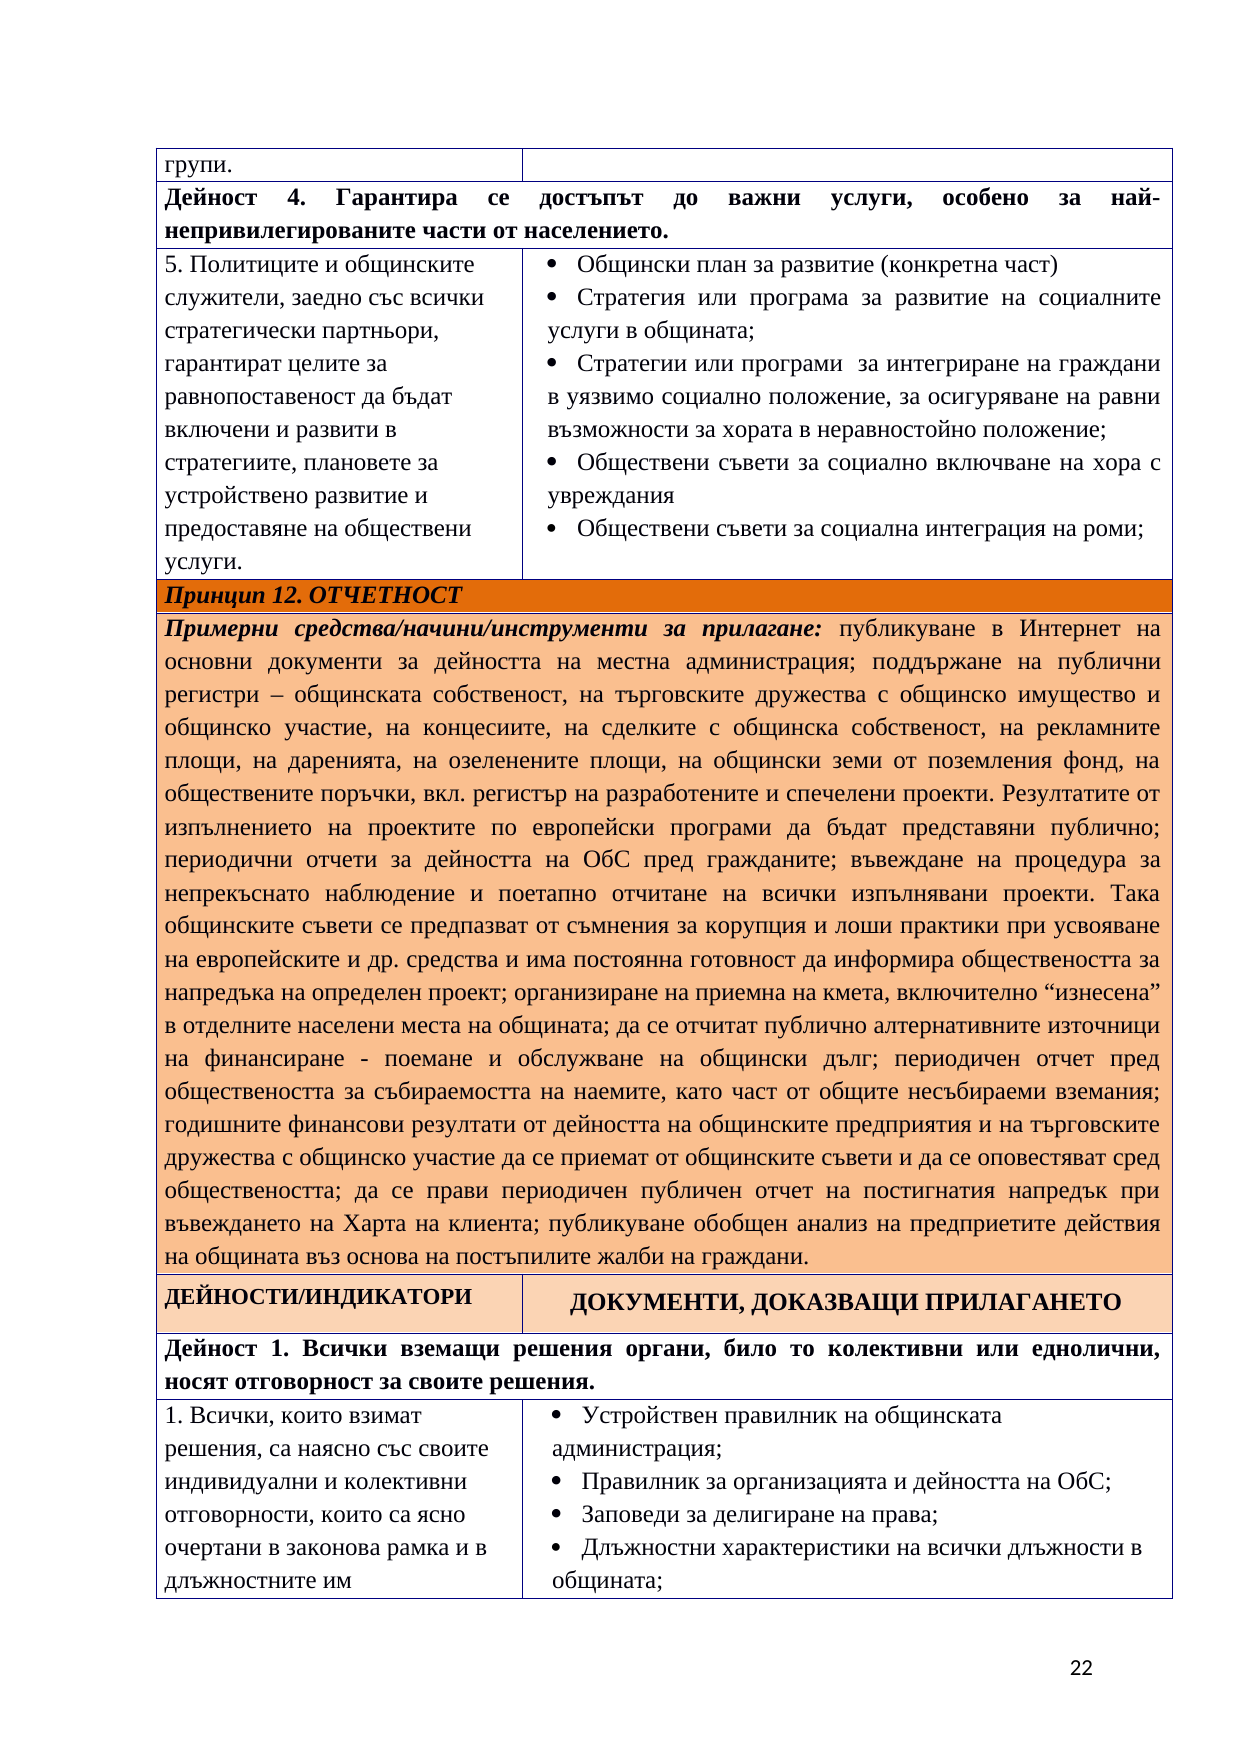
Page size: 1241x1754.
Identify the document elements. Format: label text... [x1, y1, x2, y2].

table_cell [157, 149, 522, 181]
table_cell Примерни средства/начини/инструменти за прилагане: публикуване в Интернет на основни документи за дейността на местна администрация; поддържане на публични регистри – общинската собственост, на търговските дружества с общинско имущество и общинско участие, на концесиите, на сделките с общинска собственост, на рекламните площи, на даренията, на озеленените площи, на общински земи от поземления фонд, на обществените поръчки, вкл. регистър на разработените и спечелени проекти. Резултатите от изпълнението на проектите по европейски програми да бъдат представяни публично; периодични отчети за дейността на ОбС пред гражданите; въвеждане на процедура за непрекъснато наблюдение и поетапно отчитане на всички изпълнявани проекти. Така общинските съвети се предпазват от съмнения за корупция и лоши практики при усвояване на европейските и др. средства и има постоянна готовност да информира обществеността за напредъка на определен проект; организиране на приемна на кмета, включително “изнесена” в отделните населени места на общината; да се отчитат публично алтернативните източници на финансиране - поемане и обслужване на общински дълг; периодичен отчет пред обществеността за събираемостта на наемите, като част от общите несъбираеми вземания; годишните финансови резултати от дейността на общинските предприятия и на търговските дружества с общинско участие да се приемат от общинските съвети и да се оповестяват сред обществеността; да се прави периодичен публичен отчет на постигнатия напредък при въвеждането на Харта на клиента; публикуване обобщен анализ на предприетите действия на общината въз основа на постъпилите жалби на граждани. [157, 614, 1172, 1273]
table_cell Дейност 1. Всички вземащи решения органи, било то колективни или еднолични, носят отговорност за своите решения. [157, 1334, 1172, 1399]
table_cell Принцип 12. ОТЧЕТНОСТ [157, 580, 1172, 612]
table_cell Общински план за развитие (конкретна част) Стратегия или програма за развитие на социалните услуги в общината; Стратегии или програми за интегриране на граждани в уязвимо социално положение, за осигуряване на равни възможности за хората в неравностойно положение; Обществени съвети за социално включване на хора с увреждания Обществени съвети за социална интеграция на роми; [523, 249, 1172, 579]
table_cell ДЕЙНОСТИ/ИНДИКАТОРИ [157, 1275, 522, 1332]
table_cell 5. Политиците и общинските служители, заедно със всички стратегически партньори, гарантират целите за равнопоставеност да бъдат включени и развити в стратегиите, плановете за устройствено развитие и предоставяне на обществени услуги. [157, 249, 522, 579]
table_cell ДОКУМЕНТИ, ДОКАЗВАЩИ ПРИЛАГАНЕТО [523, 1275, 1172, 1332]
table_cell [523, 1400, 1172, 1598]
table_cell Дейност 4. Гарантира се достъпът до важни услуги, особено за най-непривилегированите части от населението. [157, 182, 1172, 248]
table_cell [157, 1400, 522, 1598]
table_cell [523, 149, 1172, 181]
